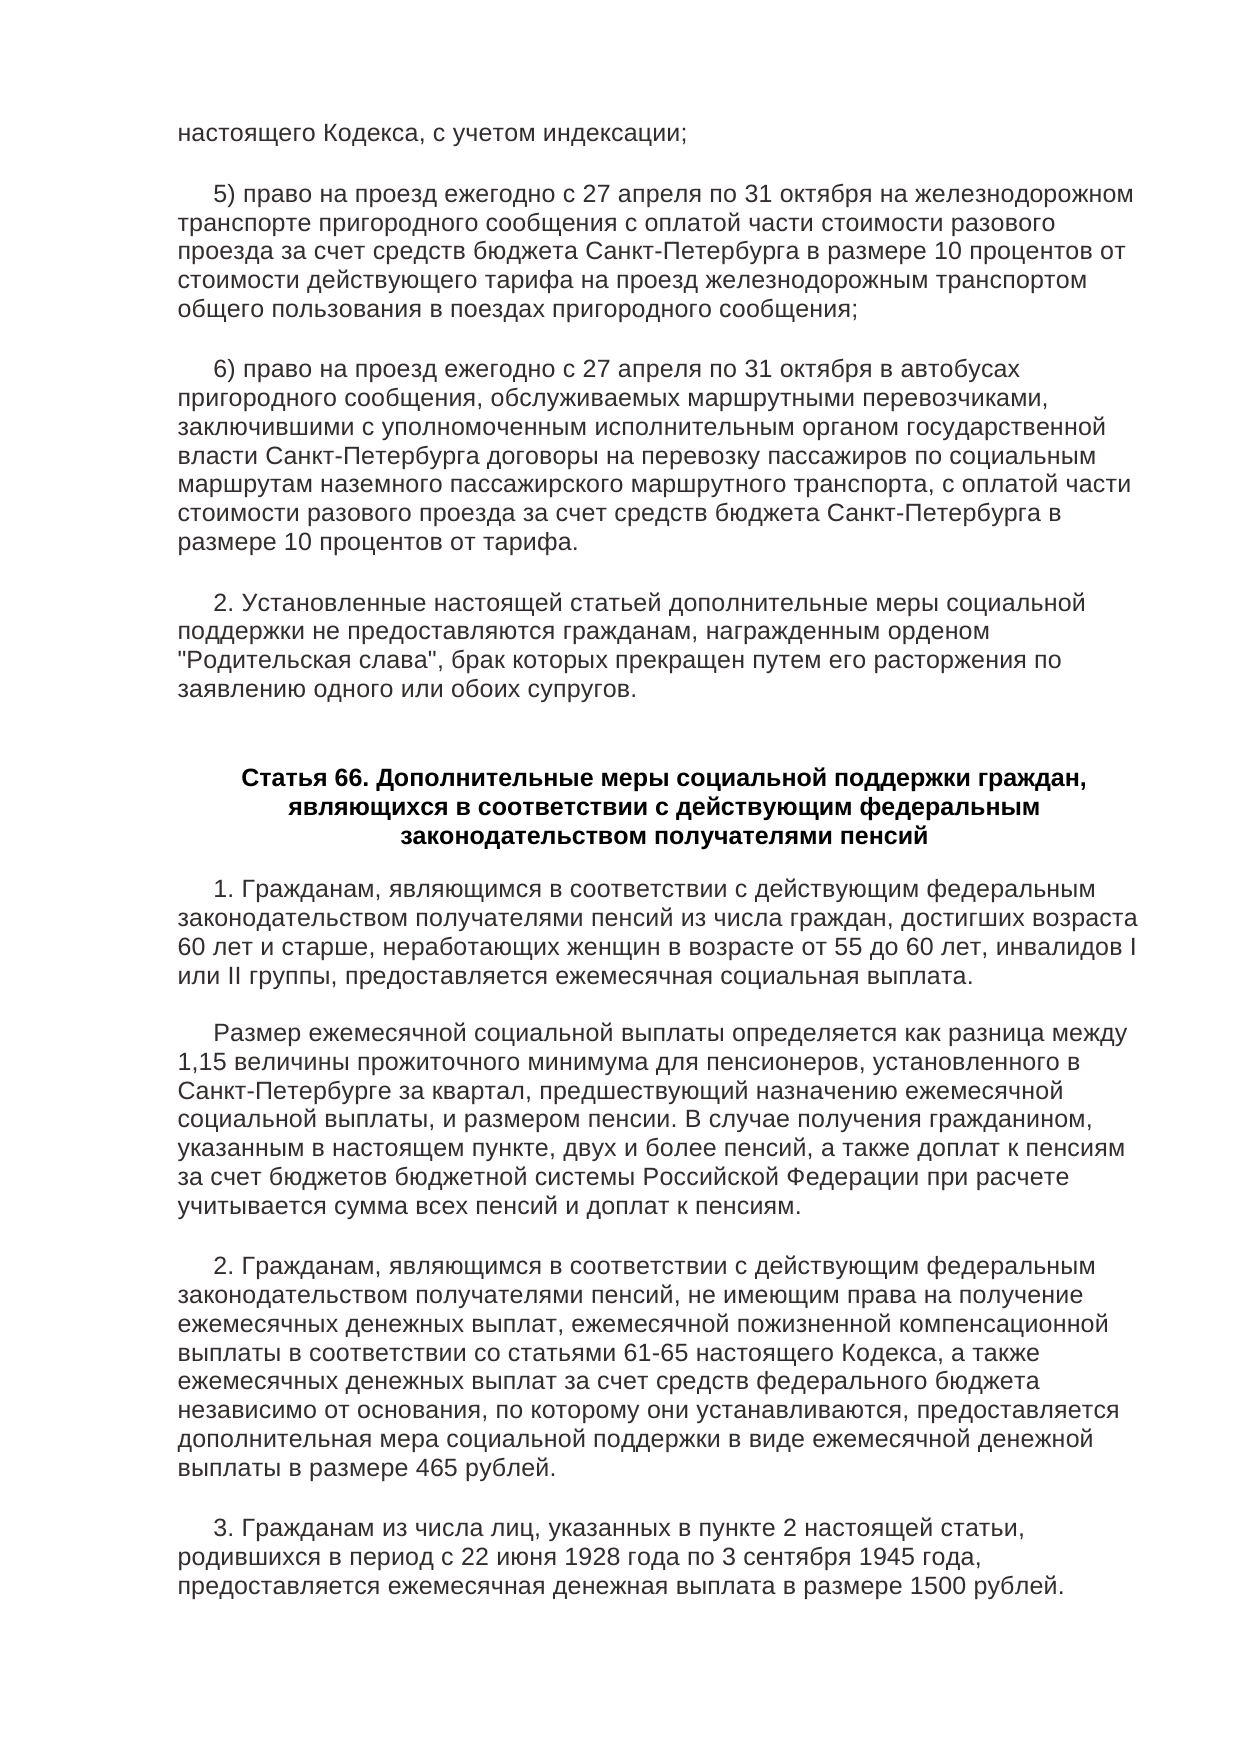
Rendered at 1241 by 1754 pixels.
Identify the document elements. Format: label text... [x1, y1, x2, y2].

text 3. Гражданам из числа лиц, указанных в пункте 2 настоящей статьи, родившихся в период с 22 июня 1928 года по 3 сентября 1945 года, предоставляется ежемесячная денежная выплата в размере 1500 рублей. [177, 1513, 1152, 1628]
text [177, 118, 1152, 176]
text 5) право на проезд ежегодно с 27 апреля по 31 октября на железнодорожном транспорте пригородного сообщения с оплатой части стоимости разового проезда за счет средств бюджета Санкт-Петербурга в размере 10 процентов от стоимости действующего тарифа на проезд железнодорожным транспортом общего пользования в поездах пригородного сообщения; [177, 179, 1152, 351]
text 6) право на проезд ежегодно с 27 апреля по 31 октября в автобусах пригородного сообщения, обслуживаемых маршрутными перевозчиками, заключившими с уполномоченным исполнительным органом государственной власти Санкт-Петербурга договоры на перевозку пассажиров по социальным маршрутам наземного пассажирского маршрутного транспорта, с оплатой части стоимости разового проезда за счет средств бюджета Санкт-Петербурга в размере 10 процентов от тарифа. [177, 354, 1152, 584]
text 2. Установленные настоящей статьей дополнительные меры социальной поддержки не предоставляются гражданам, награжденным орденом "Родительская слава", брак которых прекращен путем его расторжения по заявлению одного или обоих супругов. [177, 587, 1152, 760]
text 2. Гражданам, являющимся в соответствии с действующим федеральным законодательством получателями пенсий, не имеющим права на получение ежемесячных денежных выплат, ежемесячной пожизненной компенсационной выплаты в соответствии со статьями 61-65 настоящего Кодекса, а также ежемесячных денежных выплат за счет средств федерального бюджета независимо от основания, по которому они устанавливаются, предоставляется дополнительная мера социальной поддержки в виде ежемесячной денежной выплаты в размере 465 рублей. [177, 1251, 1152, 1510]
text Статья 66. Дополнительные меры социальной поддержки граждан, являющихся в соответствии с действующим федеральным законодательством получателями пенсий [177, 763, 1152, 849]
text 1. Гражданам, являющимся в соответствии с действующим федеральным законодательством получателями пенсий из числа граждан, достигших возраста 60 лет и старше, неработающих женщин в возрасте от 55 до 60 лет, инвалидов I или II группы, предоставляется ежемесячная социальная выплата. Размер ежемесячной социальной выплаты определяется как разница между 1,15 величины прожиточного минимума для пенсионеров, установленного в Санкт-Петербурге за квартал, предшествующий назначению ежемесячной социальной выплаты, и размером пенсии. В случае получения гражданином, указанным в настоящем пункте, двух и более пенсий, а также доплат к пенсиям за счет бюджетов бюджетной системы Российской Федерации при расчете учитывается сумма всех пенсий и доплат к пенсиям. [177, 874, 1152, 1248]
